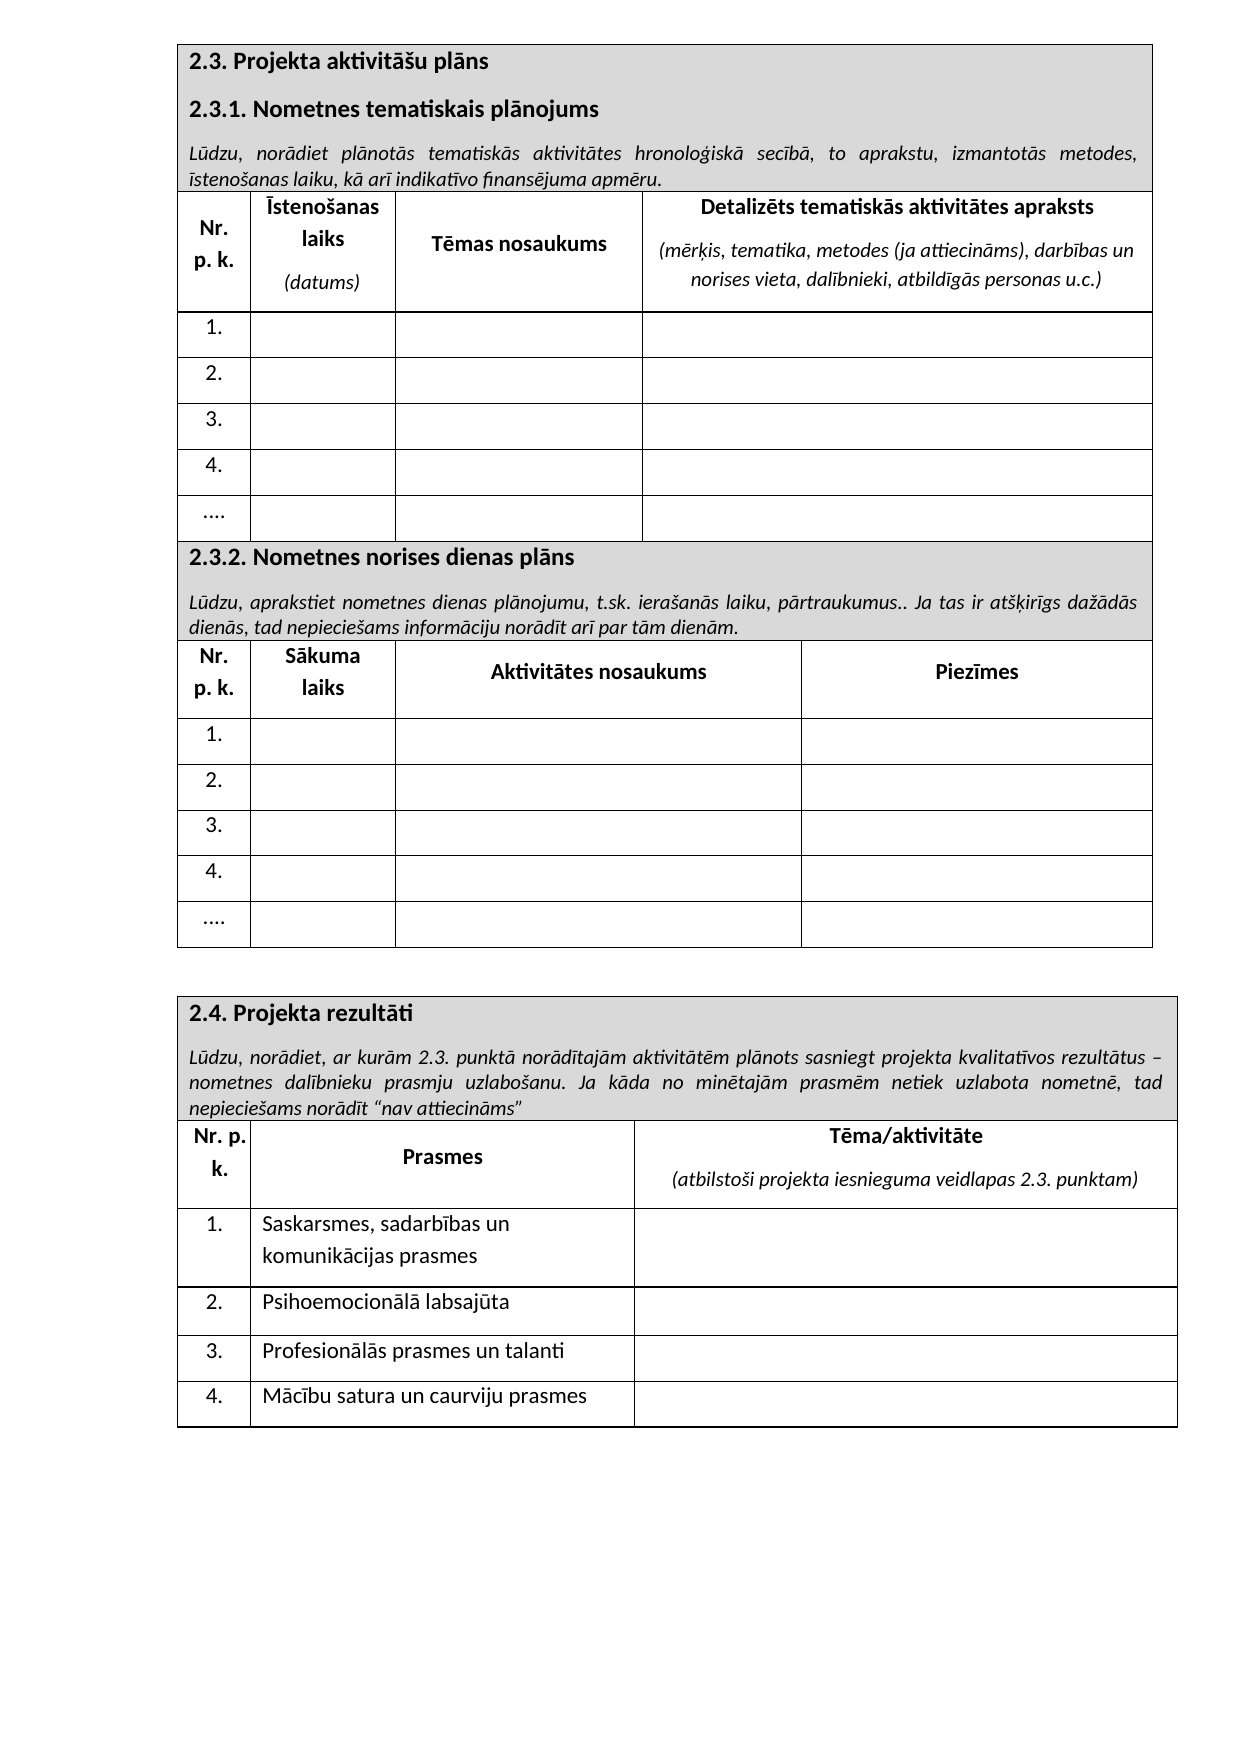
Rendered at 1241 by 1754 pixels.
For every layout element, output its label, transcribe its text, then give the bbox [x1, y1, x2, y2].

table_cell [396, 496, 642, 541]
table_header 2.3. Projekta aktivitāšu plāns 2.3.1. Nometnes tematiskais plānojums Lūdzu, norādiet plānotās tematiskās aktivitātes hronoloģiskā secībā, to aprakstu, izmantotās metodes, īstenošanas laiku, kā arī indikatīvo finansējuma apmēru. [178, 45, 1152, 191]
table_cell [251, 313, 395, 357]
table_cell [802, 719, 1152, 764]
table_cell 2.3.2. Nometnes norises dienas plāns Lūdzu, aprakstiet nometnes dienas plānojumu, t.sk. ierašanās laiku, pārtraukumus.. Ja tas ir atšķirīgs dažādās dienās, tad nepieciešams informāciju norādīt arī par tām dienām. [178, 542, 1152, 640]
table_cell 1. [178, 313, 250, 357]
table_cell [251, 765, 395, 809]
table_cell Īstenošanas laiks (datums) [251, 192, 395, 311]
table_cell [396, 811, 801, 855]
table_cell 1. [178, 1209, 250, 1286]
table_cell [643, 450, 1152, 495]
table_cell [635, 1209, 1177, 1286]
table_cell 2. [178, 358, 250, 403]
table_cell [396, 765, 801, 809]
table_cell [643, 313, 1152, 357]
table_cell 4. [178, 856, 250, 901]
table_cell Detalizēts tematiskās aktivitātes apraksts (mērķis, tematika, metodes (ja attiecināms), darbības un norises vieta, dalībnieki, atbildīgās personas u.c.) [643, 192, 1152, 311]
table_cell 2. [178, 765, 250, 809]
table_cell [635, 1382, 1177, 1426]
table_cell [251, 719, 395, 764]
table_cell [396, 719, 801, 764]
table_cell [396, 313, 642, 357]
table_cell 4. [178, 450, 250, 495]
table_cell 2. [178, 1288, 250, 1335]
table_cell [251, 856, 395, 901]
table_cell Tēma/aktivitāte (atbilstoši projekta iesnieguma veidlapas 2.3. punktam) [635, 1121, 1177, 1208]
table_cell [802, 902, 1152, 947]
table_cell Nr. p. k. [178, 641, 250, 718]
table_cell [396, 902, 801, 947]
table_cell [643, 404, 1152, 449]
table_cell 3. [178, 404, 250, 449]
table_cell Saskarsmes, sadarbības un komunikācijas prasmes [251, 1209, 634, 1286]
table_cell [643, 358, 1152, 403]
table_cell 4. [178, 1382, 250, 1426]
table_cell .... [178, 902, 250, 947]
table_cell Nr. p. k. [178, 192, 250, 311]
table_cell [635, 1336, 1177, 1381]
table_cell Aktivitātes nosaukums [396, 641, 801, 718]
table_cell 1. [178, 719, 250, 764]
table_cell [802, 765, 1152, 809]
table_cell 3. [178, 811, 250, 855]
table_cell [251, 358, 395, 403]
table_cell 3. [178, 1336, 250, 1381]
table_header 2.4. Projekta rezultāti Lūdzu, norādiet, ar kurām 2.3. punktā norādītajām aktivitātēm plānots sasniegt projekta kvalitatīvos rezultātus – nometnes dalībnieku prasmju uzlabošanu. Ja kāda no minētajām prasmēm netiek uzlabota nometnē, tad nepieciešams norādīt “nav attiecināms” [178, 997, 1177, 1120]
table_cell [251, 496, 395, 541]
table_cell [396, 358, 642, 403]
table_cell Profesionālās prasmes un talanti [251, 1336, 634, 1381]
table_cell [396, 404, 642, 449]
table_cell [396, 856, 801, 901]
table_cell [396, 450, 642, 495]
table_cell [802, 811, 1152, 855]
table_cell Piezīmes [802, 641, 1152, 718]
table_cell Mācību satura un caurviju prasmes [251, 1382, 634, 1426]
table_cell [643, 496, 1152, 541]
table_cell [251, 450, 395, 495]
table_cell Sākuma laiks [251, 641, 395, 718]
table_cell [635, 1288, 1177, 1335]
table_cell Prasmes [251, 1121, 634, 1208]
table_cell [251, 811, 395, 855]
table_cell [251, 404, 395, 449]
table_cell [802, 856, 1152, 901]
table_cell Tēmas nosaukums [396, 192, 642, 311]
table_cell [251, 902, 395, 947]
table_cell .... [178, 496, 250, 541]
table_cell Nr. p. k. [178, 1121, 250, 1208]
table_cell Psihoemocionālā labsajūta [251, 1288, 634, 1335]
